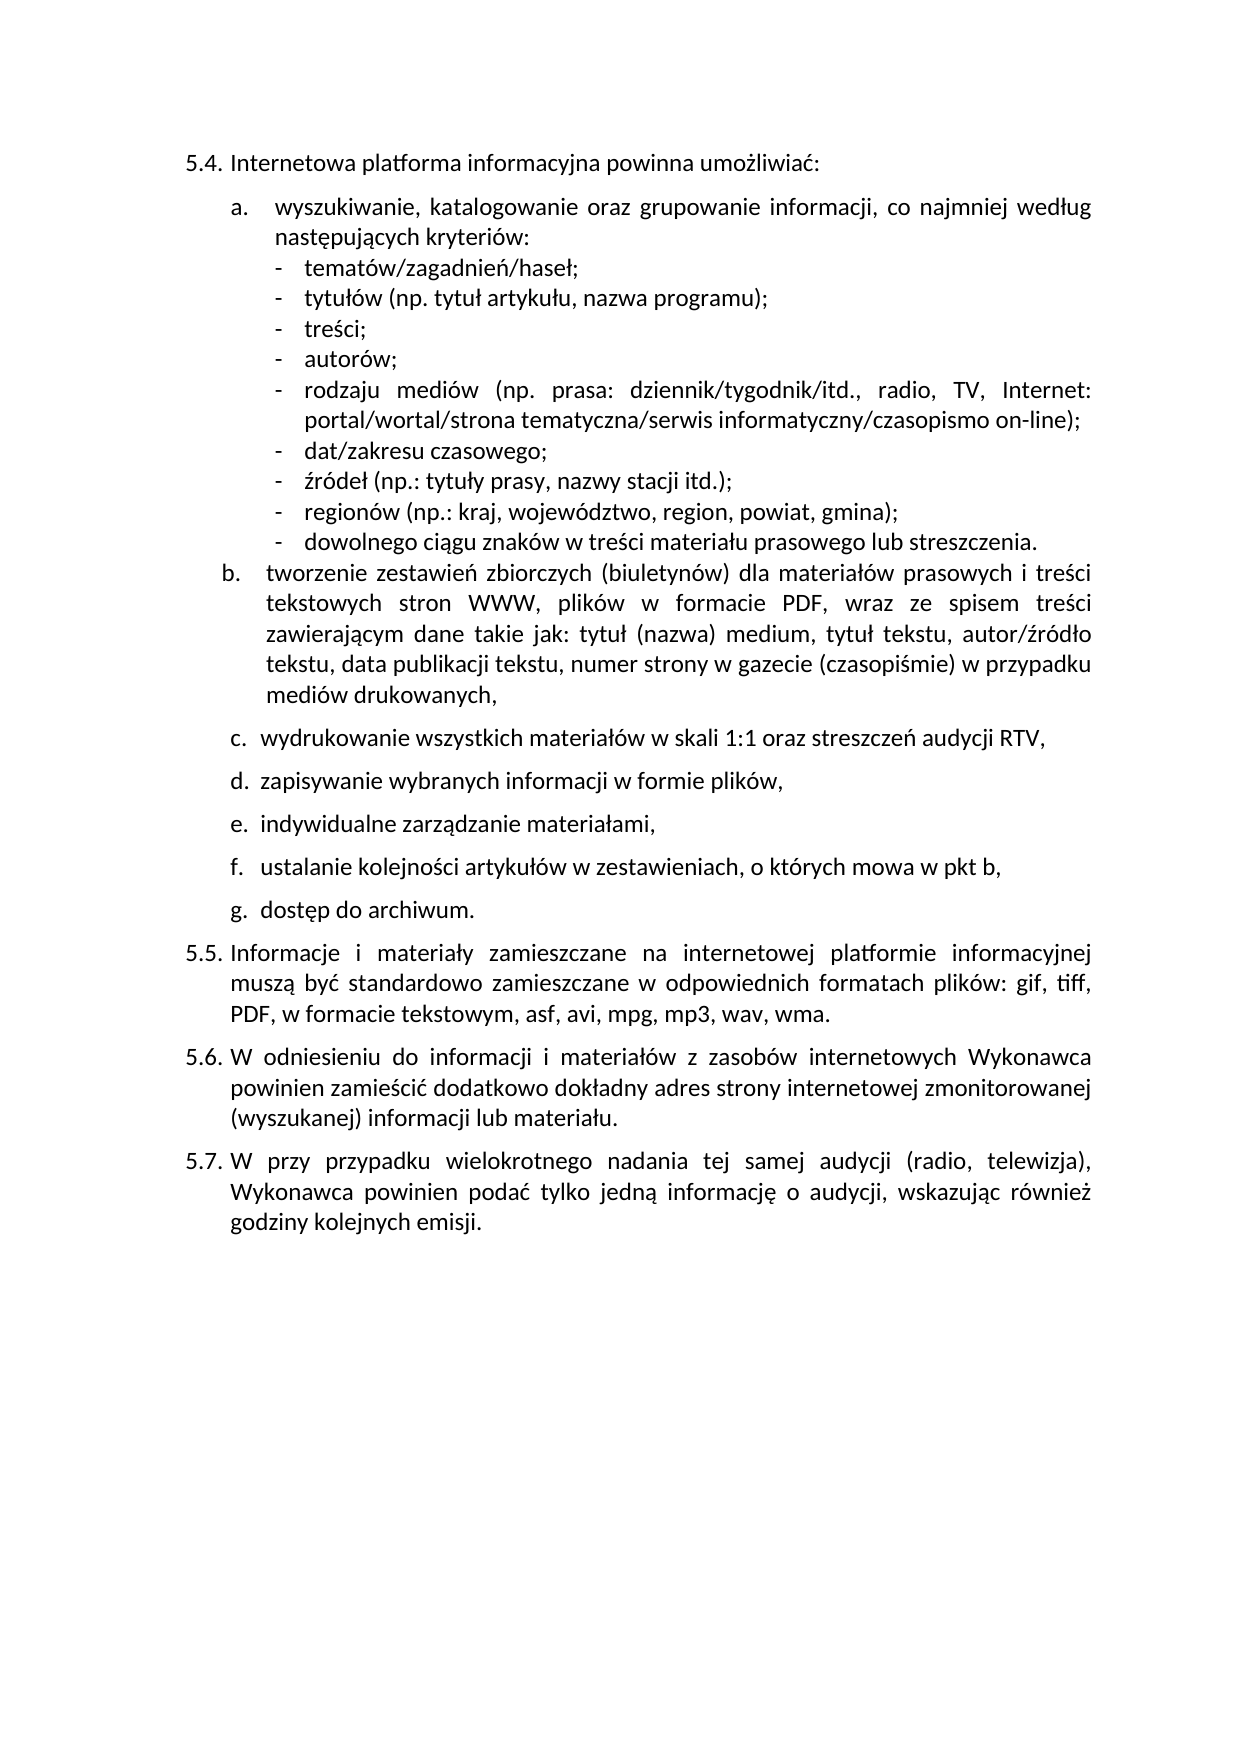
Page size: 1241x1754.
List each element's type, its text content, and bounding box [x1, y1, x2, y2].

text - dowolnego ciągu znaków w treści materiału prasowego lub streszczenia. [274, 526, 1093, 557]
list W odniesieniu do informacji i materiałów z zasobów internetowych Wykonawca powinien zamieścić dodatkowo dokładny adres strony internetowej zmonitorowanej (wyszukanej) informacji lub materiału. [185, 1041, 1093, 1133]
list tworzenie zestawień zbiorczych (biuletynów) dla materiałów prasowych i treści tekstowych stron WWW, plików w formacie PDF, wraz ze spisem treści zawierającym dane takie jak: tytuł (nazwa) medium, tytuł tekstu, autor/źródło tekstu, data publikacji tekstu, numer strony w gazecie (czasopiśmie) w przypadku mediów drukowanych, [221, 557, 1093, 709]
text - autorów; [274, 343, 1093, 374]
list Informacje i materiały zamieszczane na internetowej platformie informacyjnej muszą być standardowo zamieszczane w odpowiednich formatach plików: gif, tiff, PDF, w formacie tekstowym, asf, avi, mpg, mp3, wav, wma. [185, 937, 1093, 1029]
text - regionów (np.: kraj, województwo, region, powiat, gmina); [274, 496, 1093, 526]
text - źródeł (np.: tytuły prasy, nazwy stacji itd.); [274, 465, 1093, 496]
list dostęp do archiwum. [230, 894, 1093, 924]
text - treści; [274, 313, 1093, 343]
list ustalanie kolejności artykułów w zestawieniach, o których mowa w pkt b, [230, 851, 1093, 882]
text - tematów/zagadnień/haseł; [274, 252, 1093, 282]
list Internetowa platforma informacyjna powinna umożliwiać: [185, 148, 1093, 178]
text - dat/zakresu czasowego; [274, 435, 1093, 465]
text - tytułów (np. tytuł artykułu, nazwa programu); [274, 282, 1093, 313]
list W przy przypadku wielokrotnego nadania tej samej audycji (radio, telewizja), Wykonawca powinien podać tylko jedną informację o audycji, wskazując również godziny kolejnych emisji. [185, 1145, 1093, 1237]
list indywidualne zarządzanie materiałami, [230, 808, 1093, 838]
list zapisywanie wybranych informacji w formie plików, [230, 765, 1093, 796]
text - rodzaju mediów (np. prasa: dziennik/tygodnik/itd., radio, TV, Internet: portal/wortal/strona tematyczna/serwis informatyczny/czasopismo on-line); [274, 374, 1093, 435]
list wyszukiwanie, katalogowanie oraz grupowanie informacji, co najmniej według następujących kryteriów: [230, 191, 1093, 252]
list wydrukowanie wszystkich materiałów w skali 1:1 oraz streszczeń audycji RTV, [230, 722, 1093, 752]
